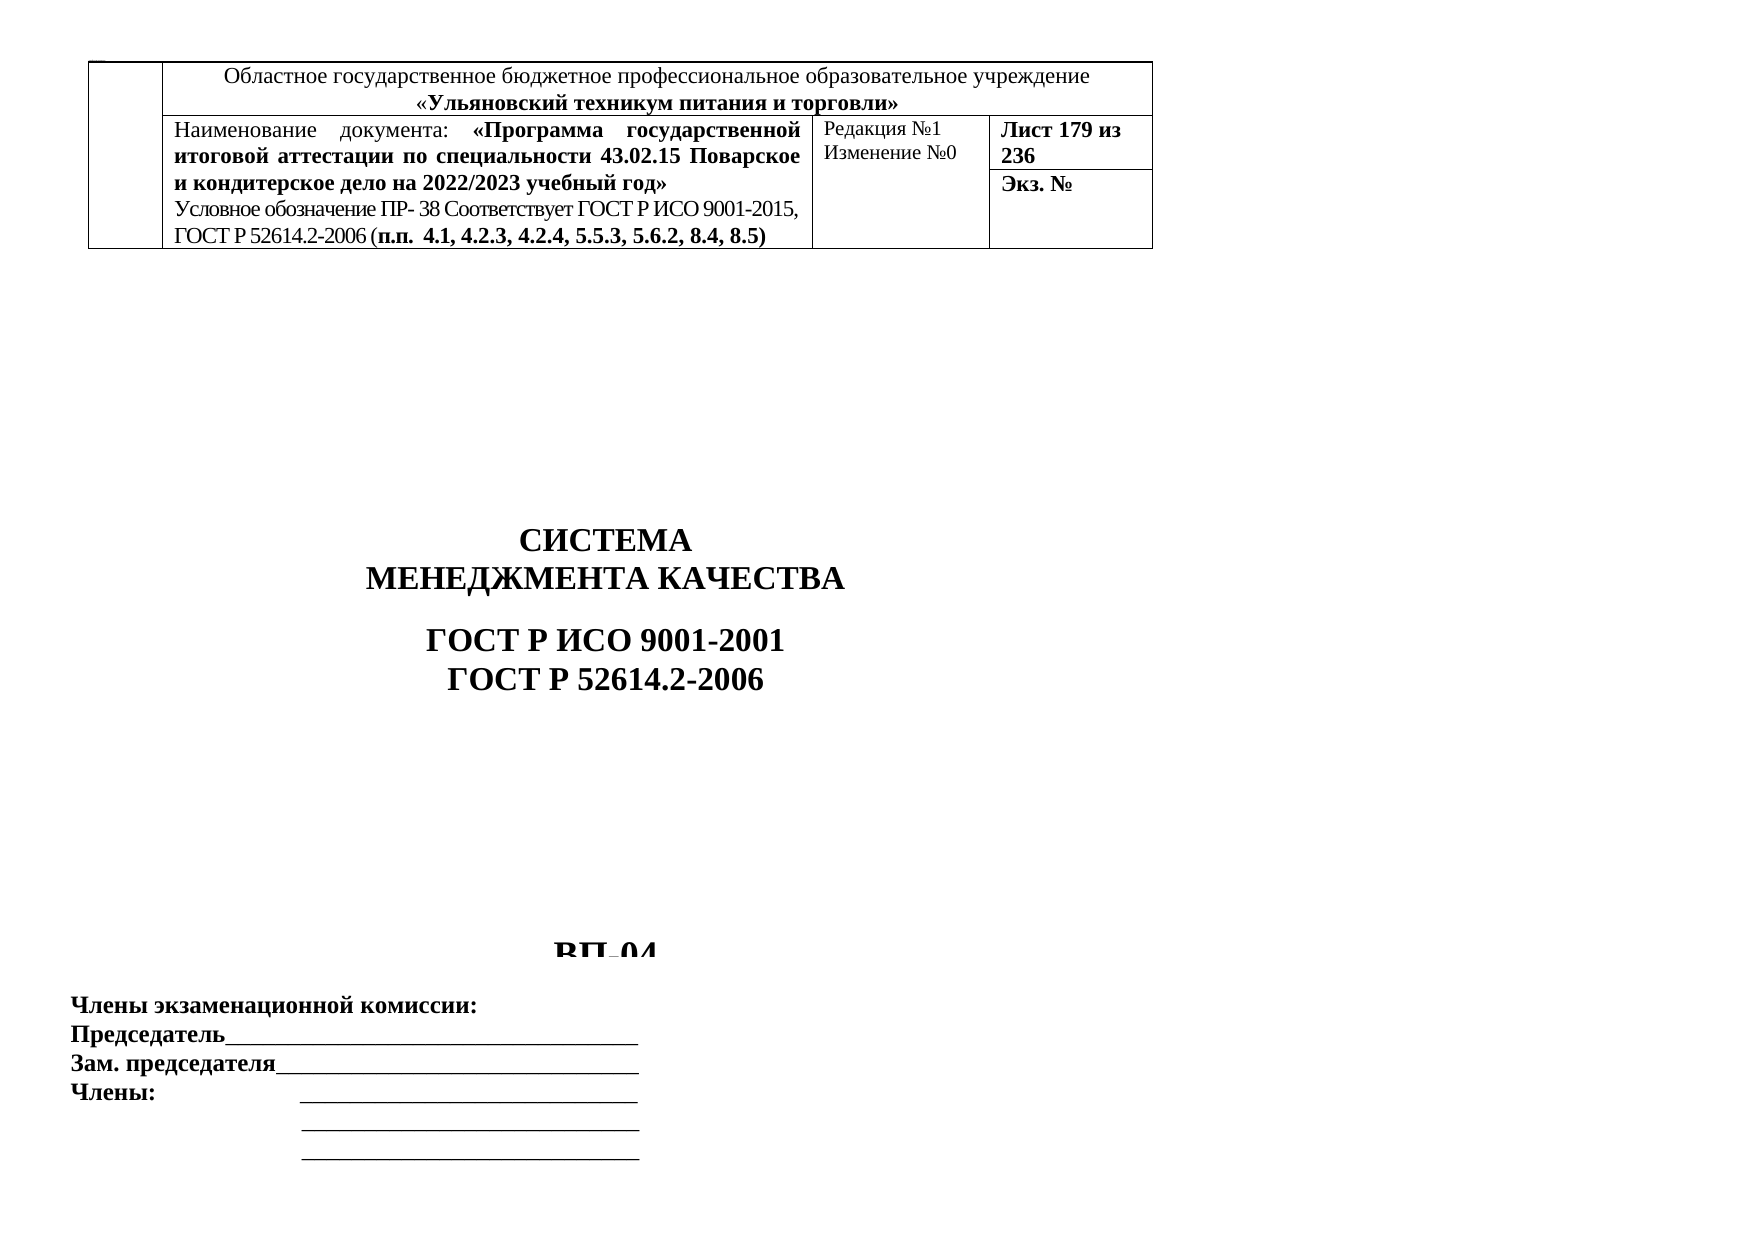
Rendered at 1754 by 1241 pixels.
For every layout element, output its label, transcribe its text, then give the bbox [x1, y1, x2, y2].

table_cell Председатель_________________________________ [59, 1019, 1677, 1048]
table_header Члены экзаменационной комиссии: [59, 990, 1677, 1019]
table_cell Зам. председателя_____________________________ [59, 1048, 1677, 1077]
table_cell Члены: ___________________________ ___________________________ ___________________________ [59, 1077, 1677, 1163]
